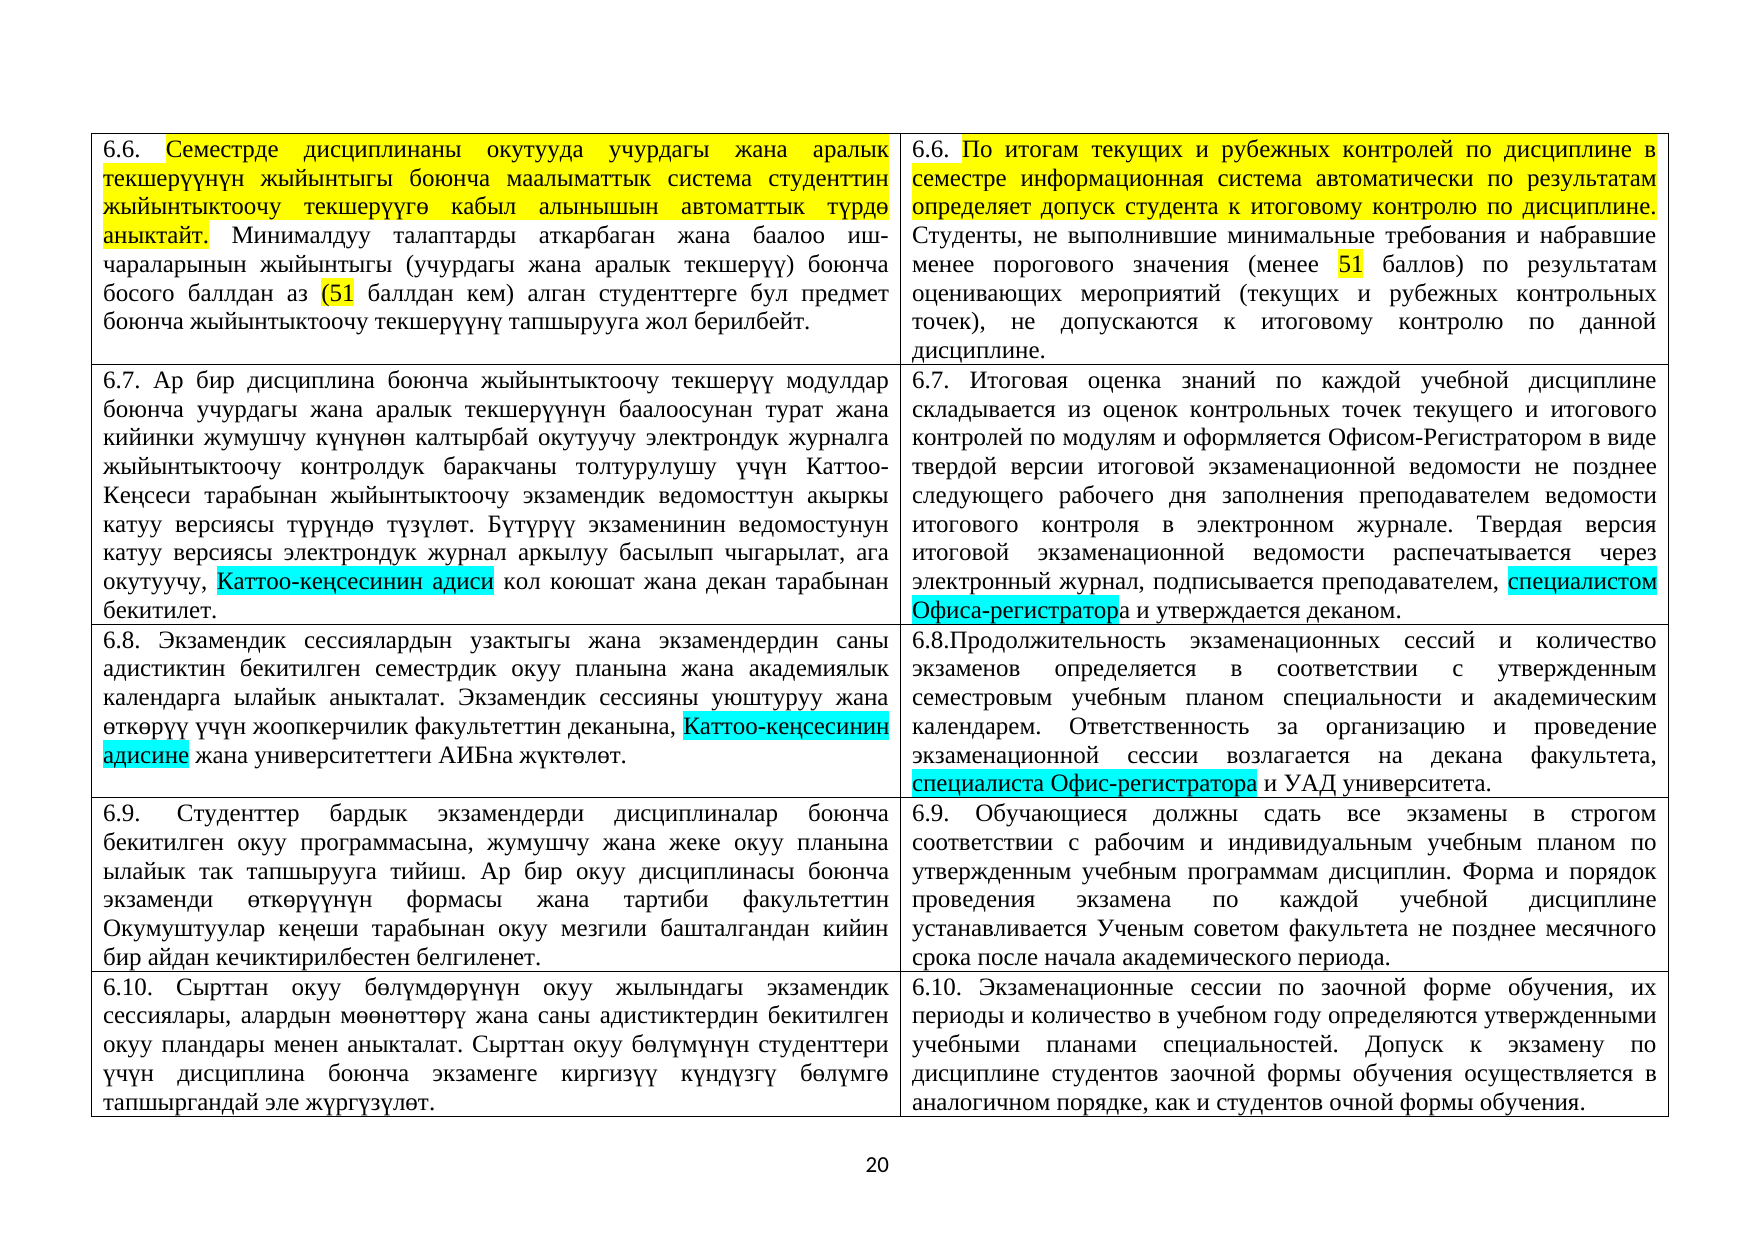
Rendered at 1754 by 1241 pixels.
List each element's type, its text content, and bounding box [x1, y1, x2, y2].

table_cell 6.6. По итогам текущих и рубежных контролей по дисциплине в семестре информационная система автоматически по результатам определяет допуск студента к итоговому контролю по дисциплине. Студенты, не выполнившие минимальные требования и набравшие менее порогового значения (менее 51 баллов) по результатам оценивающих мероприятий (текущих и рубежных контрольных точек), не допускаются к итоговому контролю по данной дисциплине. [901, 134, 1668, 364]
table_cell 6.7. Ар бир дисциплина боюнча жыйынтыктоочу текшерүү модулдар боюнча учурдагы жана аралык текшерүүнүн баалоосунан турат жана кийинки жумушчу күнүнөн калтырбай окутуучу электрондук журналга жыйынтыктоочу контролдук баракчаны толтурулушу үчүн Каттоо-Кеңсеси тарабынан жыйынтыктоочу экзамендик ведомосттун акыркы катуу версиясы түрүндө түзүлөт. Бүтүрүү экзаменинин ведомостунун катуу версиясы электрондук журнал аркылуу басылып чыгарылат, ага окутуучу, Каттоо-кеңсесинин адиси кол коюшат жана декан тарабынан бекитилет. [92, 365, 900, 624]
table_cell 6.8.Продолжительность экзаменационных сессий и количество экзаменов определяется в соответствии с утвержденным семестровым учебным планом специальности и академическим календарем. Ответственность за организацию и проведение экзаменационной сессии возлагается на декана факультета, специалиста Офис-регистратора и УАД университета. [901, 625, 1668, 797]
table_cell 6.7. Итоговая оценка знаний по каждой учебной дисциплине складывается из оценок контрольных точек текущего и итогового контролей по модулям и оформляется Офисом-Регистратором в виде твердой версии итоговой экзаменационной ведомости не позднее следующего рабочего дня заполнения преподавателем ведомости итогового контроля в электронном журнале. Твердая версия итоговой экзаменационной ведомости распечатывается через электронный журнал, подписывается преподавателем, специалистом Офиса-регистратора и утверждается деканом. [901, 365, 1668, 624]
table_cell 6.6. Семестрде дисциплинаны окутууда учурдагы жана аралык текшерүүнүн жыйынтыгы боюнча маалыматтык система студенттин жыйынтыктоочу текшерүүгө кабыл алынышын автоматтык түрдө аныктайт. Минималдуу талаптарды аткарбаган жана баалоо иш-чараларынын жыйынтыгы (учурдагы жана аралык текшерүү) боюнча босого баллдан аз (51 баллдан кем) алган студенттерге бул предмет боюнча жыйынтыктоочу текшерүүнү тапшырууга жол берилбейт. [92, 134, 900, 364]
table_cell 6.10. Экзаменационные сессии по заочной форме обучения, их периоды и количество в учебном году определяются утвержденными учебными планами специальностей. Допуск к экзамену по дисциплине студентов заочной формы обучения осуществляется в аналогичном порядке, как и студентов очной формы обучения. [901, 972, 1668, 1116]
table_cell 6.10. Сырттан окуу бөлүмдөрүнүн окуу жылындагы экзамендик сессиялары, алардын мөөнөттөрү жана саны адистиктердин бекитилген окуу пландары менен аныкталат. Сырттан окуу бөлүмүнүн студенттери үчүн дисциплина боюнча экзаменге киргизүү күндүзгү бөлүмгө тапшыргандай эле жүргүзүлөт. [92, 972, 900, 1116]
table_cell 6.8. Экзамендик сессиялардын узактыгы жана экзамендердин саны адистиктин бекитилген семестрдик окуу планына жана академиялык календарга ылайык аныкталат. Экзамендик сессияны уюштуруу жана өткөрүү үчүн жоопкерчилик факультеттин деканына, Каттоо-кеңсесинин адисине жана университеттеги АИБна жүктөлөт. [92, 625, 900, 797]
table_cell 6.9. Обучающиеся должны сдать все экзамены в строгом соответствии с рабочим и индивидуальным учебным планом по утвержденным учебным программам дисциплин. Форма и порядок проведения экзамена по каждой учебной дисциплине устанавливается Ученым советом факультета не позднее месячного срока после начала академического периода. [901, 798, 1668, 971]
table_cell 6.9. Студенттер бардык экзамендерди дисциплиналар боюнча бекитилген окуу программасына, жумушчу жана жеке окуу планына ылайык так тапшырууга тийиш. Ар бир окуу дисциплинасы боюнча экзаменди өткөрүүнүн формасы жана тартиби факультеттин Окумуштуулар кеңеши тарабынан окуу мезгили башталгандан кийин бир айдан кечиктирилбестен белгиленет. [92, 798, 900, 971]
